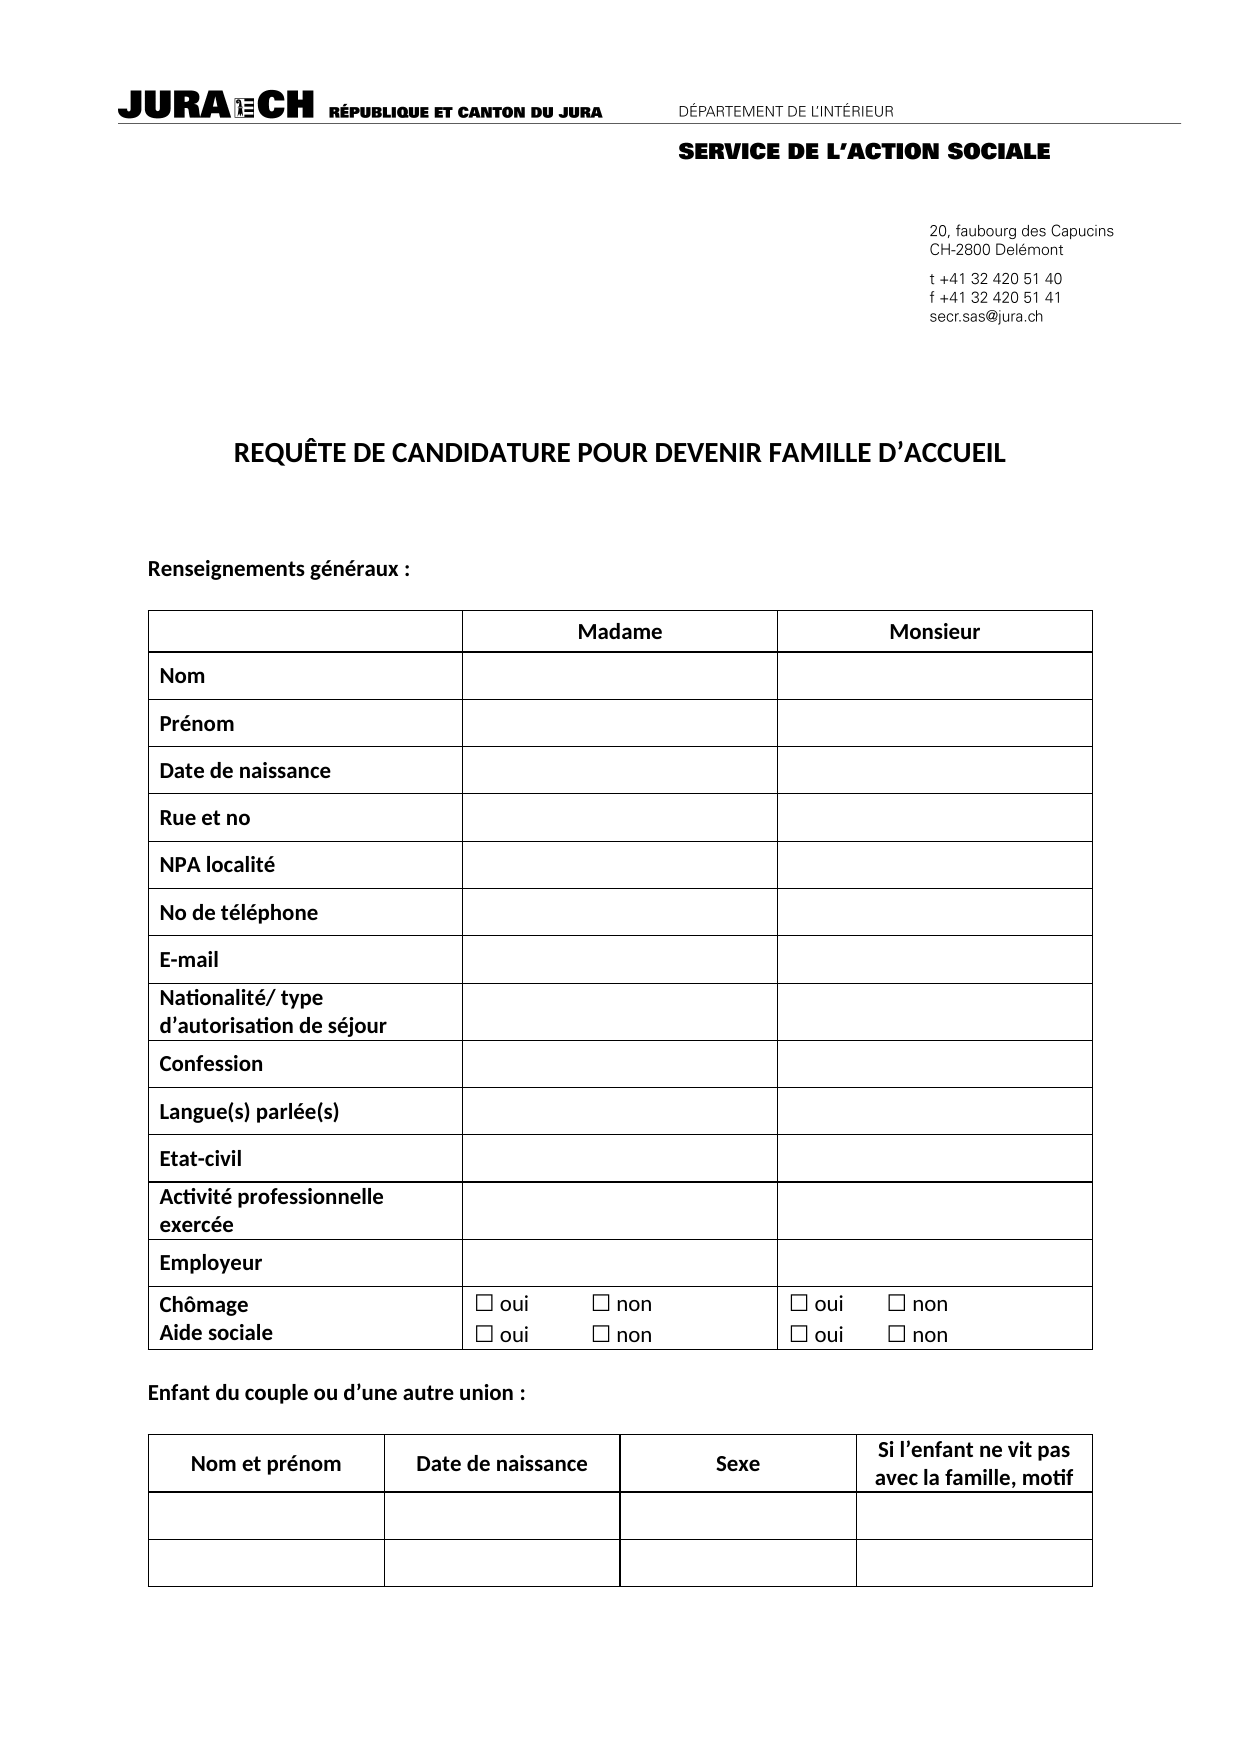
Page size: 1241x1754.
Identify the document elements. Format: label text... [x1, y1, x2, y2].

table_cell Langue(s) parlée(s) [149, 1088, 462, 1134]
table_cell [463, 653, 777, 699]
table_cell [463, 842, 777, 888]
table_cell [463, 747, 777, 793]
table_header [149, 611, 462, 651]
table_header Si l’enfant ne vit pas avec la famille, motif [857, 1435, 1092, 1491]
table_header Madame [463, 611, 777, 651]
table_cell [621, 1493, 856, 1539]
table_cell No de téléphone [149, 889, 462, 935]
table_cell [857, 1540, 1092, 1586]
table_cell [778, 889, 1092, 935]
table_cell [621, 1540, 856, 1586]
table_header Nom et prénom [149, 1435, 384, 1491]
table_header Monsieur [778, 611, 1092, 651]
table_cell [463, 1240, 777, 1286]
table_cell [463, 936, 777, 982]
table_cell [778, 936, 1092, 982]
table_cell [778, 1135, 1092, 1181]
table_cell [778, 984, 1092, 1039]
table_cell [149, 1493, 384, 1539]
table_cell oui non oui non [778, 1287, 1092, 1349]
table_cell [778, 1183, 1092, 1238]
text REQUÊTE DE CANDIDATURE POUR DEVENIR FAMILLE D’ACCUEIL [148, 434, 1093, 470]
table_cell [778, 1240, 1092, 1286]
table_cell Nationalité/ type d’autorisation de séjour [149, 984, 462, 1039]
table_cell [463, 1135, 777, 1181]
table_cell [778, 1088, 1092, 1134]
table_cell Etat-civil [149, 1135, 462, 1181]
text Renseignements généraux : [148, 554, 1093, 582]
table_header Sexe [621, 1435, 856, 1491]
table_cell Employeur [149, 1240, 462, 1286]
table_cell [778, 700, 1092, 746]
table_cell Activité professionnelle exercée [149, 1183, 462, 1238]
table_cell NPA localité [149, 842, 462, 888]
table_cell [463, 984, 777, 1039]
table_cell [463, 1183, 777, 1238]
table_cell [778, 794, 1092, 841]
table_cell [463, 889, 777, 935]
table_cell [463, 700, 777, 746]
table_cell [149, 1540, 384, 1586]
table_cell Nom [149, 653, 462, 699]
table_cell [463, 794, 777, 841]
table_cell [463, 1041, 777, 1087]
table_cell [778, 653, 1092, 699]
table_cell [385, 1493, 619, 1539]
table_cell [778, 747, 1092, 793]
table_cell Date de naissance [149, 747, 462, 793]
table_cell oui non oui non [463, 1287, 777, 1349]
table_header Date de naissance [385, 1435, 619, 1491]
table_cell [778, 1041, 1092, 1087]
table_cell Prénom [149, 700, 462, 746]
table_cell [463, 1088, 777, 1134]
table_cell [385, 1540, 619, 1586]
picture [0, 0, 1241, 331]
table_cell Confession [149, 1041, 462, 1087]
text Enfant du couple ou d’une autre union : [148, 1378, 1093, 1406]
table_cell Chômage Aide sociale [149, 1287, 462, 1349]
table_cell Rue et no [149, 794, 462, 841]
table_cell E-mail [149, 936, 462, 982]
table_cell [778, 842, 1092, 888]
table_cell [857, 1493, 1092, 1539]
